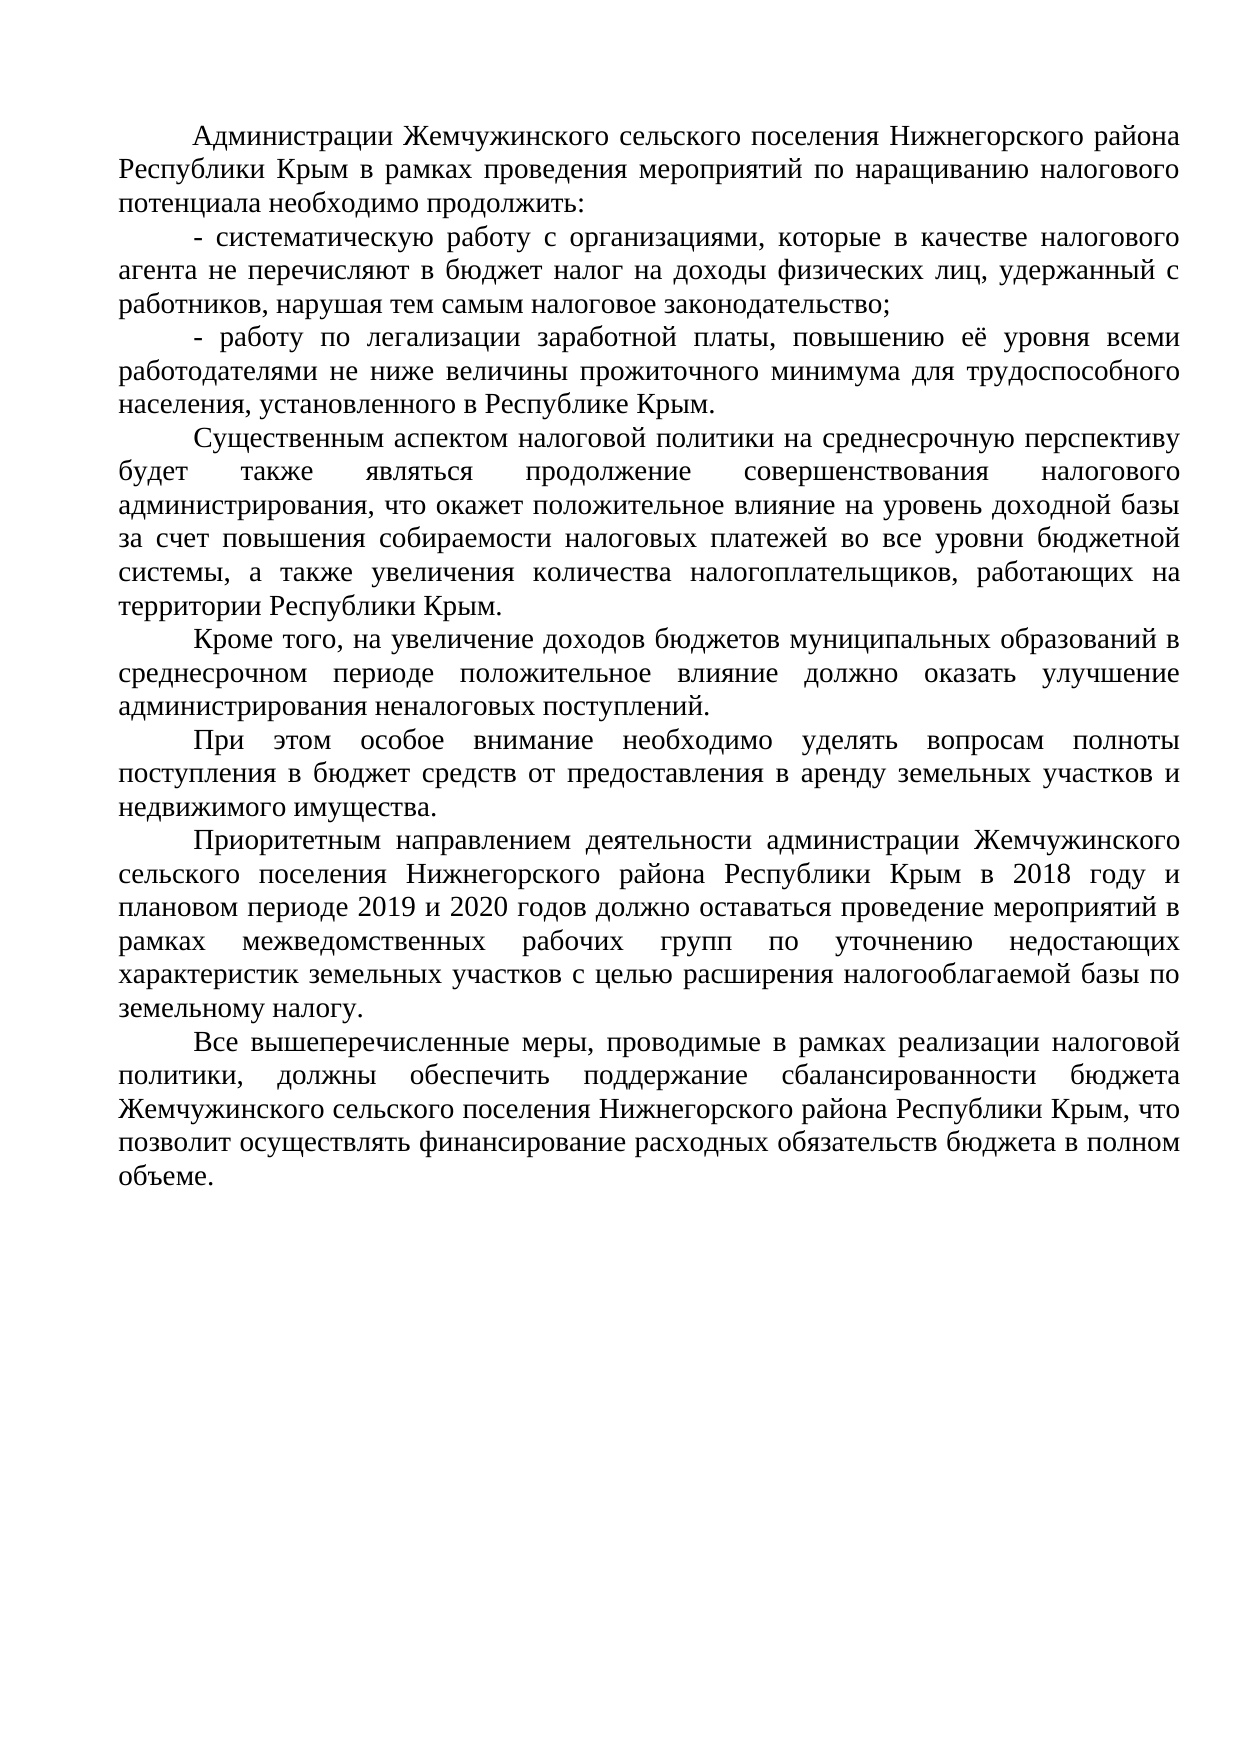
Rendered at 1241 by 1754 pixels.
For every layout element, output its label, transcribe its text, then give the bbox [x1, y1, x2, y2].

text - работу по легализации заработной платы, повышению её уровня всеми работодателями не ниже величины прожиточного минимума для трудоспособного населения, установленного в Республике Крым. [118, 319, 1181, 420]
text - систематическую работу с организациями, которые в качестве налогового агента не перечисляют в бюджет налог на доходы физических лиц, удержанный с работников, нарушая тем самым налоговое законодательство; [118, 219, 1181, 319]
text Приоритетным направлением деятельности администрации Жемчужинского сельского поселения Нижнегорского района Республики Крым в 2018 году и плановом периоде 2019 и 2020 годов должно оставаться проведение мероприятий в рамках межведомственных рабочих групп по уточнению недостающих характеристик земельных участков с целью расширения налогооблагаемой базы по земельному налогу. [118, 822, 1181, 1024]
text Кроме того, на увеличение доходов бюджетов муниципальных образований в среднесрочном периоде положительное влияние должно оказать улучшение администрирования неналоговых поступлений. [118, 621, 1181, 722]
text Существенным аспектом налоговой политики на среднесрочную перспективу будет также являться продолжение совершенствования налогового администрирования, что окажет положительное влияние на уровень доходной базы за счет повышения собираемости налоговых платежей во все уровни бюджетной системы, а также увеличения количества налогоплательщиков, работающих на территории Республики Крым. [118, 420, 1181, 621]
text При этом особое внимание необходимо уделять вопросам полноты поступления в бюджет средств от предоставления в аренду земельных участков и недвижимого имущества. [118, 722, 1181, 822]
text Администрации Жемчужинского сельского поселения Нижнегорского района Республики Крым в рамках проведения мероприятий по наращиванию налогового потенциала необходимо продолжить: [118, 118, 1181, 219]
text Все вышеперечисленные меры, проводимые в рамках реализации налоговой политики, должны обеспечить поддержание сбалансированности бюджета Жемчужинского сельского поселения Нижнегорского района Республики Крым, что позволит осуществлять финансирование расходных обязательств бюджета в полном объеме. [118, 1024, 1181, 1191]
